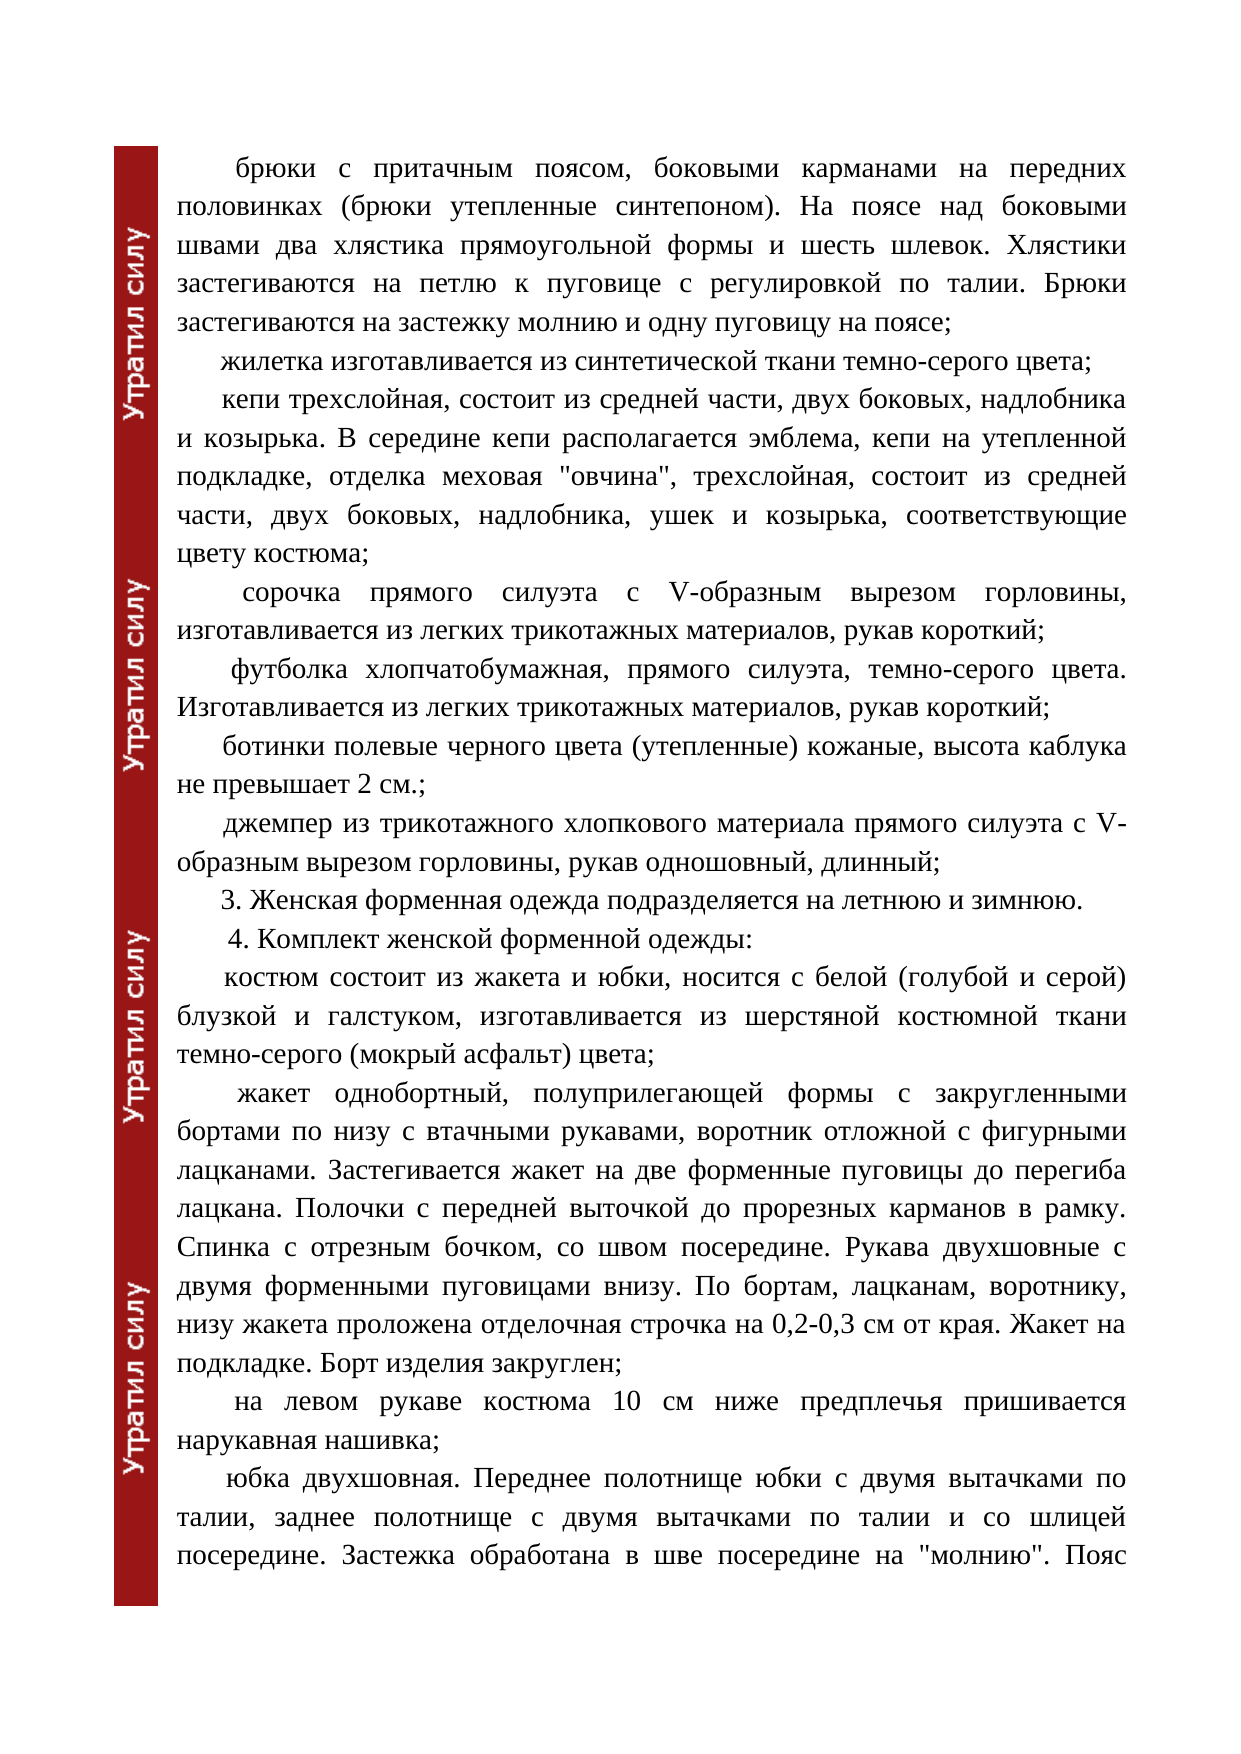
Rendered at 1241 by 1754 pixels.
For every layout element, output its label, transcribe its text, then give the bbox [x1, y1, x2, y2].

picture [114, 146, 158, 150]
picture [114, 1378, 158, 1383]
text жилетка изготавливается из синтетической ткани темно-серого цвета; [112, 343, 1128, 376]
picture [114, 338, 158, 343]
text брюки с притачным поясом, боковыми карманами на передних половинках (брюки утепленные синтепоном). На поясе над боковыми швами два хлястика прямоугольной формы и шесть шлевок. Хлястики застегиваются на петлю к пуговице с регулировкой по талии. Брюки застегиваются на застежку молнию и одну пуговицу на поясе; [112, 150, 1128, 338]
picture [114, 916, 158, 921]
picture [114, 1455, 158, 1460]
picture [114, 1571, 158, 1606]
text костюм состоит из жакета и юбки, носится с белой (голубой и серой) блузкой и галстуком, изготавливается из шерстяной костюмной ткани темно-серого (мокрый асфальт) цвета; [112, 959, 1128, 1070]
text джемпер из трикотажного хлопкового материала прямого силуэта с V-образным вырезом горловины, рукав одношовный, длинный; [112, 805, 1128, 877]
text жакет однобортный, полуприлегающей формы с закругленными бортами по низу с втачными рукавами, воротник отложной с фигурными лацканами. Застегивается жакет на две форменные пуговицы до перегиба лацкана. Полочки с передней выточкой до прорезных карманов в рамку. Спинка с отрезным бочком, со швом посередине. Рукава двухшовные с двумя форменными пуговицами внизу. По бортам, лацканам, воротнику, низу жакета проложена отделочная строчка на 0,2-0,3 см от края. Жакет на подкладке. Борт изделия закруглен; [112, 1075, 1128, 1378]
picture [114, 1070, 158, 1075]
text ботинки полевые черного цвета (утепленные) кожаные, высота каблука не превышает 2 см.; [112, 728, 1128, 800]
picture [114, 723, 158, 728]
text кепи трехслойная, состоит из средней части, двух боковых, надлобника и козырька. В середине кепи располагается эмблема, кепи на утепленной подкладке, отделка меховая "овчина", трехслойная, состоит из средней части, двух боковых, надлобника, ушек и козырька, соответствующие цвету костюма; [112, 381, 1128, 569]
text сорочка прямого силуэта с V-образным вырезом горловины, изготавливается из легких трикотажных материалов, рукав короткий; [112, 574, 1128, 646]
text 3. Женская форменная одежда подразделяется на летнюю и зимнюю. [112, 882, 1128, 916]
text футболка хлопчатобумажная, прямого силуэта, темно-серого цвета. Изготавливается из легких трикотажных материалов, рукав короткий; [112, 651, 1128, 723]
picture [114, 800, 158, 805]
text 4. Комплект женской форменной одежды: [112, 921, 1128, 954]
picture [114, 376, 158, 381]
picture [114, 954, 158, 959]
text на левом рукаве костюма 10 см ниже предплечья пришивается нарукавная нашивка; [112, 1383, 1128, 1455]
picture [114, 646, 158, 651]
picture [114, 569, 158, 574]
picture [114, 877, 158, 882]
